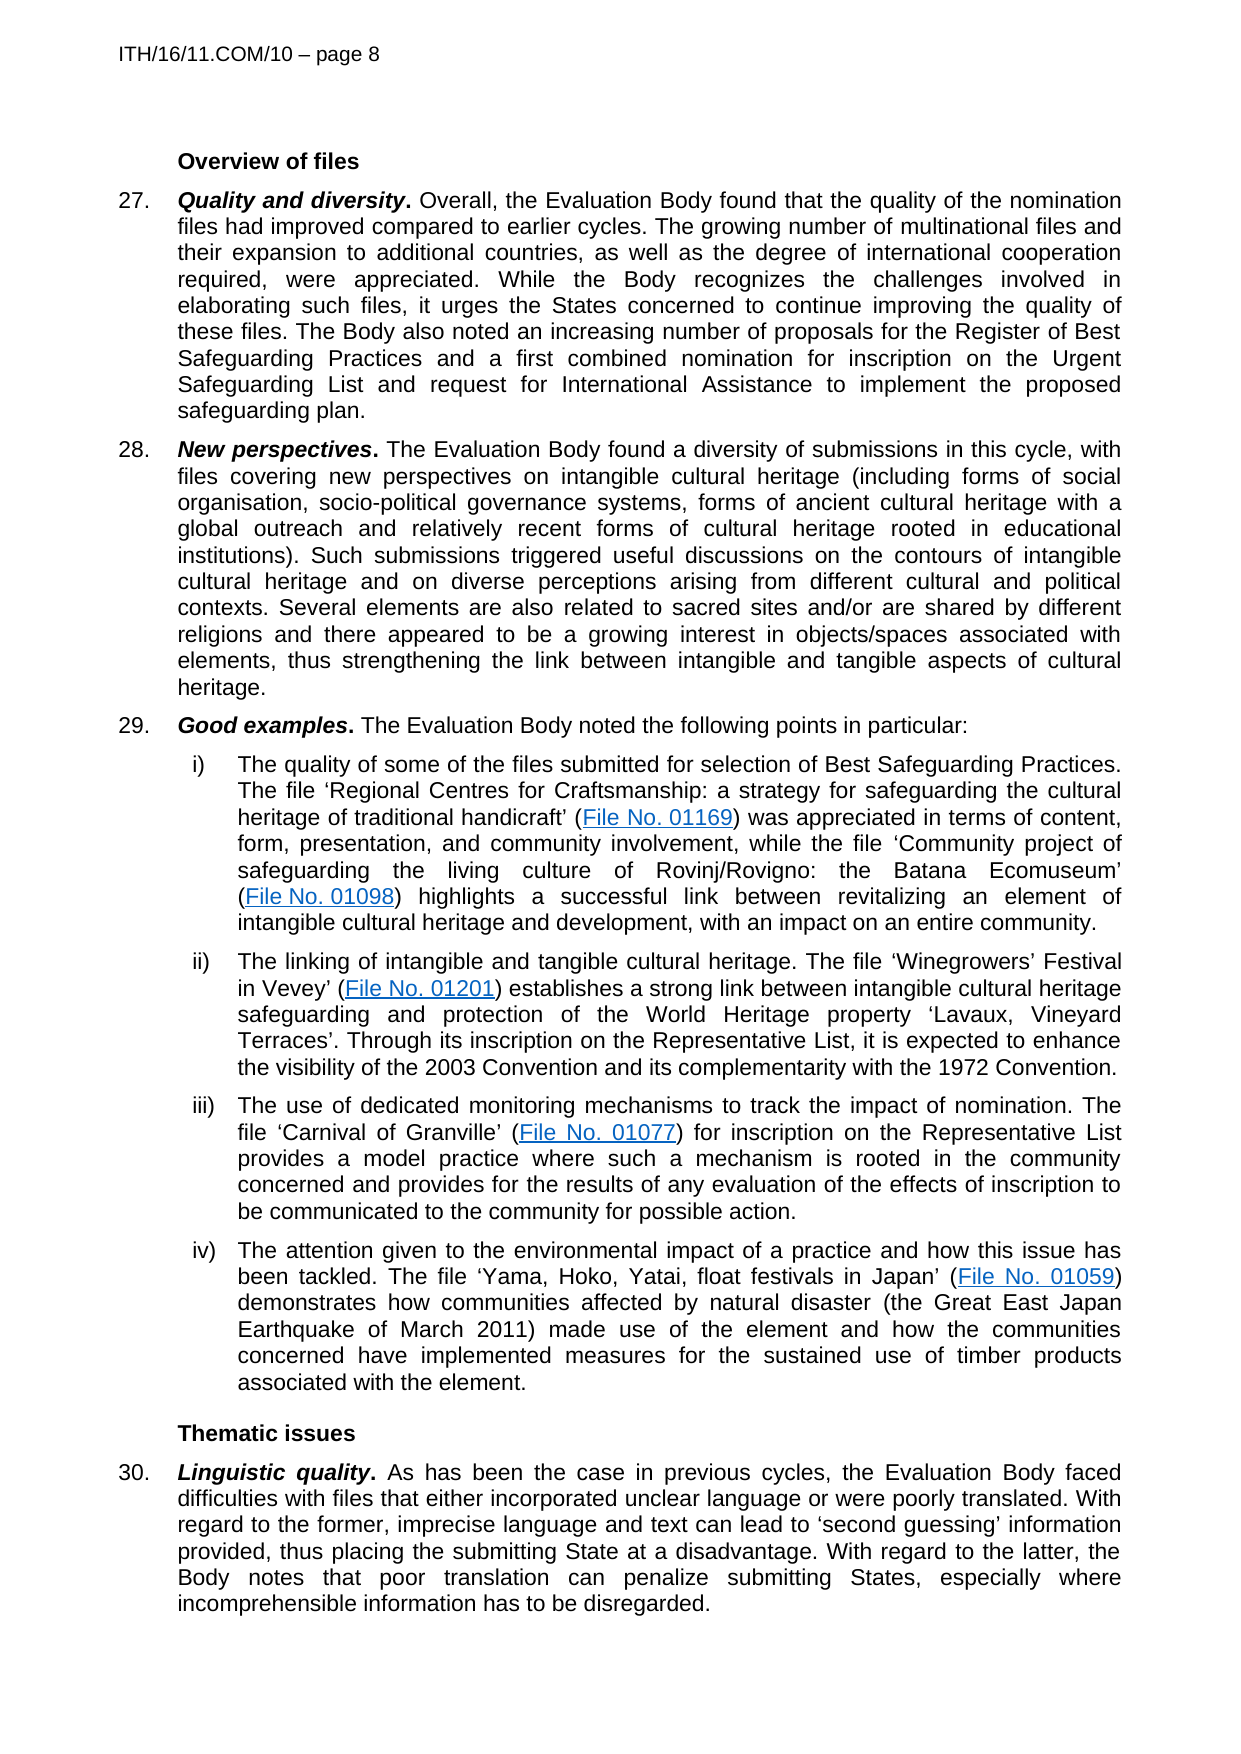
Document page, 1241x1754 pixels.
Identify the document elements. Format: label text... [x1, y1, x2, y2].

list Good examples. The Evaluation Body noted the following points in particular: [118, 712, 1122, 739]
list The use of dedicated monitoring mechanisms to track the impact of nomination. The file ‘Carnival of Granville’ (File No. 01077) for inscription on the Representative List provides a model practice where such a mechanism is rooted in the community concerned and provides for the results of any evaluation of the effects of inscription to be communicated to the community for possible action. [192, 1092, 1122, 1224]
list Quality and diversity. Overall, the Evaluation Body found that the quality of the nomination files had improved compared to earlier cycles. The growing number of multinational files and their expansion to additional countries, as well as the degree of international cooperation required, were appreciated. While the Body recognizes the challenges involved in elaborating such files, it urges the States concerned to continue improving the quality of these files. The Body also noted an increasing number of proposals for the Register of Best Safeguarding Practices and a first combined nomination for inscription on the Urgent Safeguarding List and request for International Assistance to implement the proposed safeguarding plan. [118, 187, 1122, 424]
text Thematic issues [177, 1420, 1122, 1446]
list The linking of intangible and tangible cultural heritage. The file ‘Winegrowers’ Festival in Vevey’ (File No. 01201) establishes a strong link between intangible cultural heritage safeguarding and protection of the World Heritage property ‘Lavaux, Vineyard Terraces’. Through its inscription on the Representative List, it is expected to enhance the visibility of the 2003 Convention and its complementarity with the 1972 Convention. [192, 948, 1122, 1080]
list Linguistic quality. As has been the case in previous cycles, the Evaluation Body faced difficulties with files that either incorporated unclear language or were poorly translated. With regard to the former, imprecise language and text can lead to ‘second guessing’ information provided, thus placing the submitting State at a disadvantage. With regard to the latter, the Body notes that poor translation can penalize submitting States, especially where incomprehensible information has to be disregarded. [118, 1459, 1122, 1617]
text Overview of files [177, 148, 1122, 174]
list The attention given to the environmental impact of a practice and how this issue has been tackled. The file ‘Yama, Hoko, Yatai, float festivals in Japan’ (File No. 01059) demonstrates how communities affected by natural disaster (the Great East Japan Earthquake of March 2011) made use of the element and how the communities concerned have implemented measures for the sustained use of timber products associated with the element. [192, 1237, 1122, 1395]
list New perspectives. The Evaluation Body found a diversity of submissions in this cycle, with files covering new perspectives on intangible cultural heritage (including forms of social organisation, socio-political governance systems, forms of ancient cultural heritage with a global outreach and relatively recent forms of cultural heritage rooted in educational institutions). Such submissions triggered useful discussions on the contours of intangible cultural heritage and on diverse perceptions arising from different cultural and political contexts. Several elements are also related to sacred sites and/or are shared by different religions and there appeared to be a growing interest in objects/spaces associated with elements, thus strengthening the link between intangible and tangible aspects of cultural heritage. [118, 436, 1122, 700]
list The quality of some of the files submitted for selection of Best Safeguarding Practices. The file ‘Regional Centres for Craftsmanship: a strategy for safeguarding the cultural heritage of traditional handicraft’ (File No. 01169) was appreciated in terms of content, form, presentation, and community involvement, while the file ‘Community project of safeguarding the living culture of Rovinj/Rovigno: the Batana Ecomuseum’ (File No. 01098) highlights a successful link between revitalizing an element of intangible cultural heritage and development, with an impact on an entire community. [192, 751, 1122, 936]
